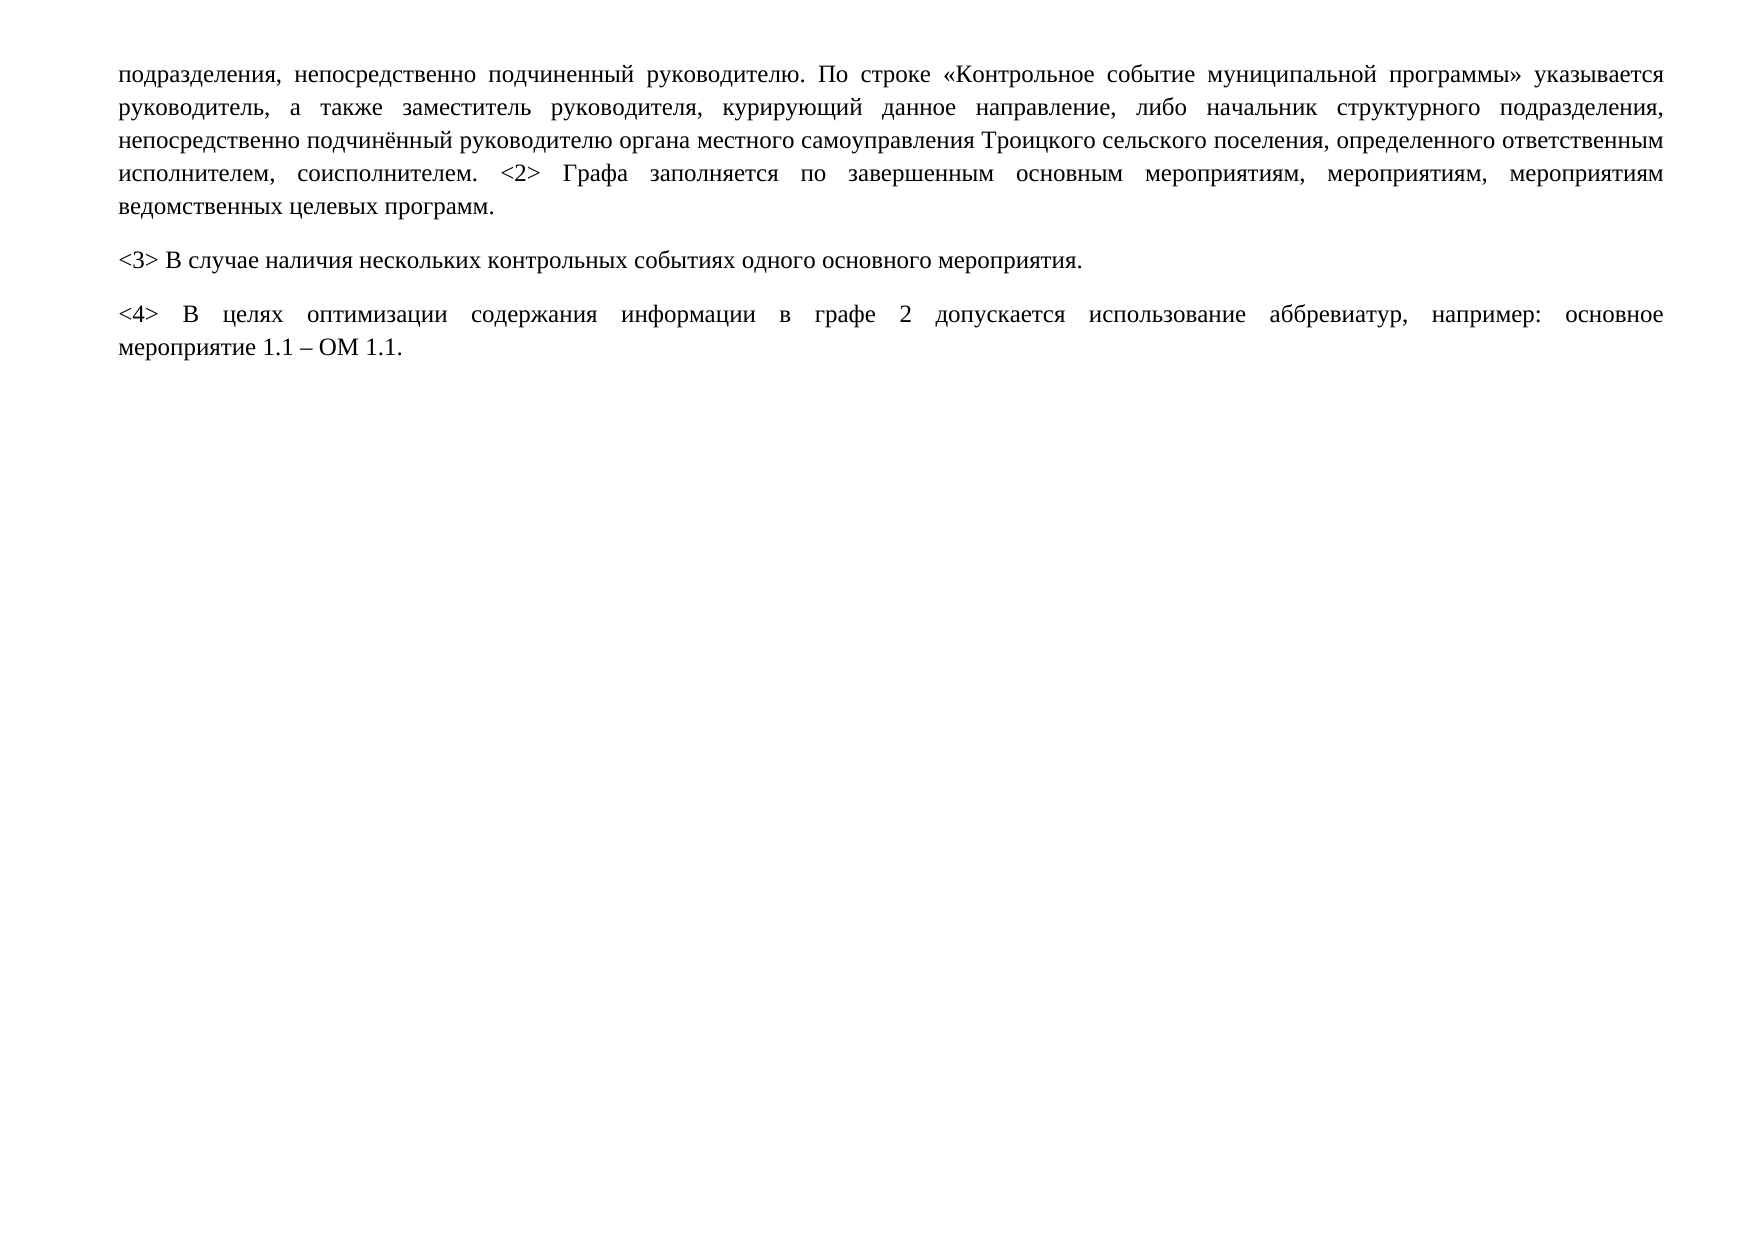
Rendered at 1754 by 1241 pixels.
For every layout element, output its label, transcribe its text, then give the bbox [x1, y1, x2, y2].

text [118, 59, 1665, 220]
text <4> В целях оптимизации содержания информации в графе 2 допускается использование аббревиатур, например: основное мероприятие 1.1 – ОМ 1.1. [118, 299, 1665, 361]
text <3> В случае наличия нескольких контрольных событиях одного основного мероприятия. [118, 245, 1665, 274]
